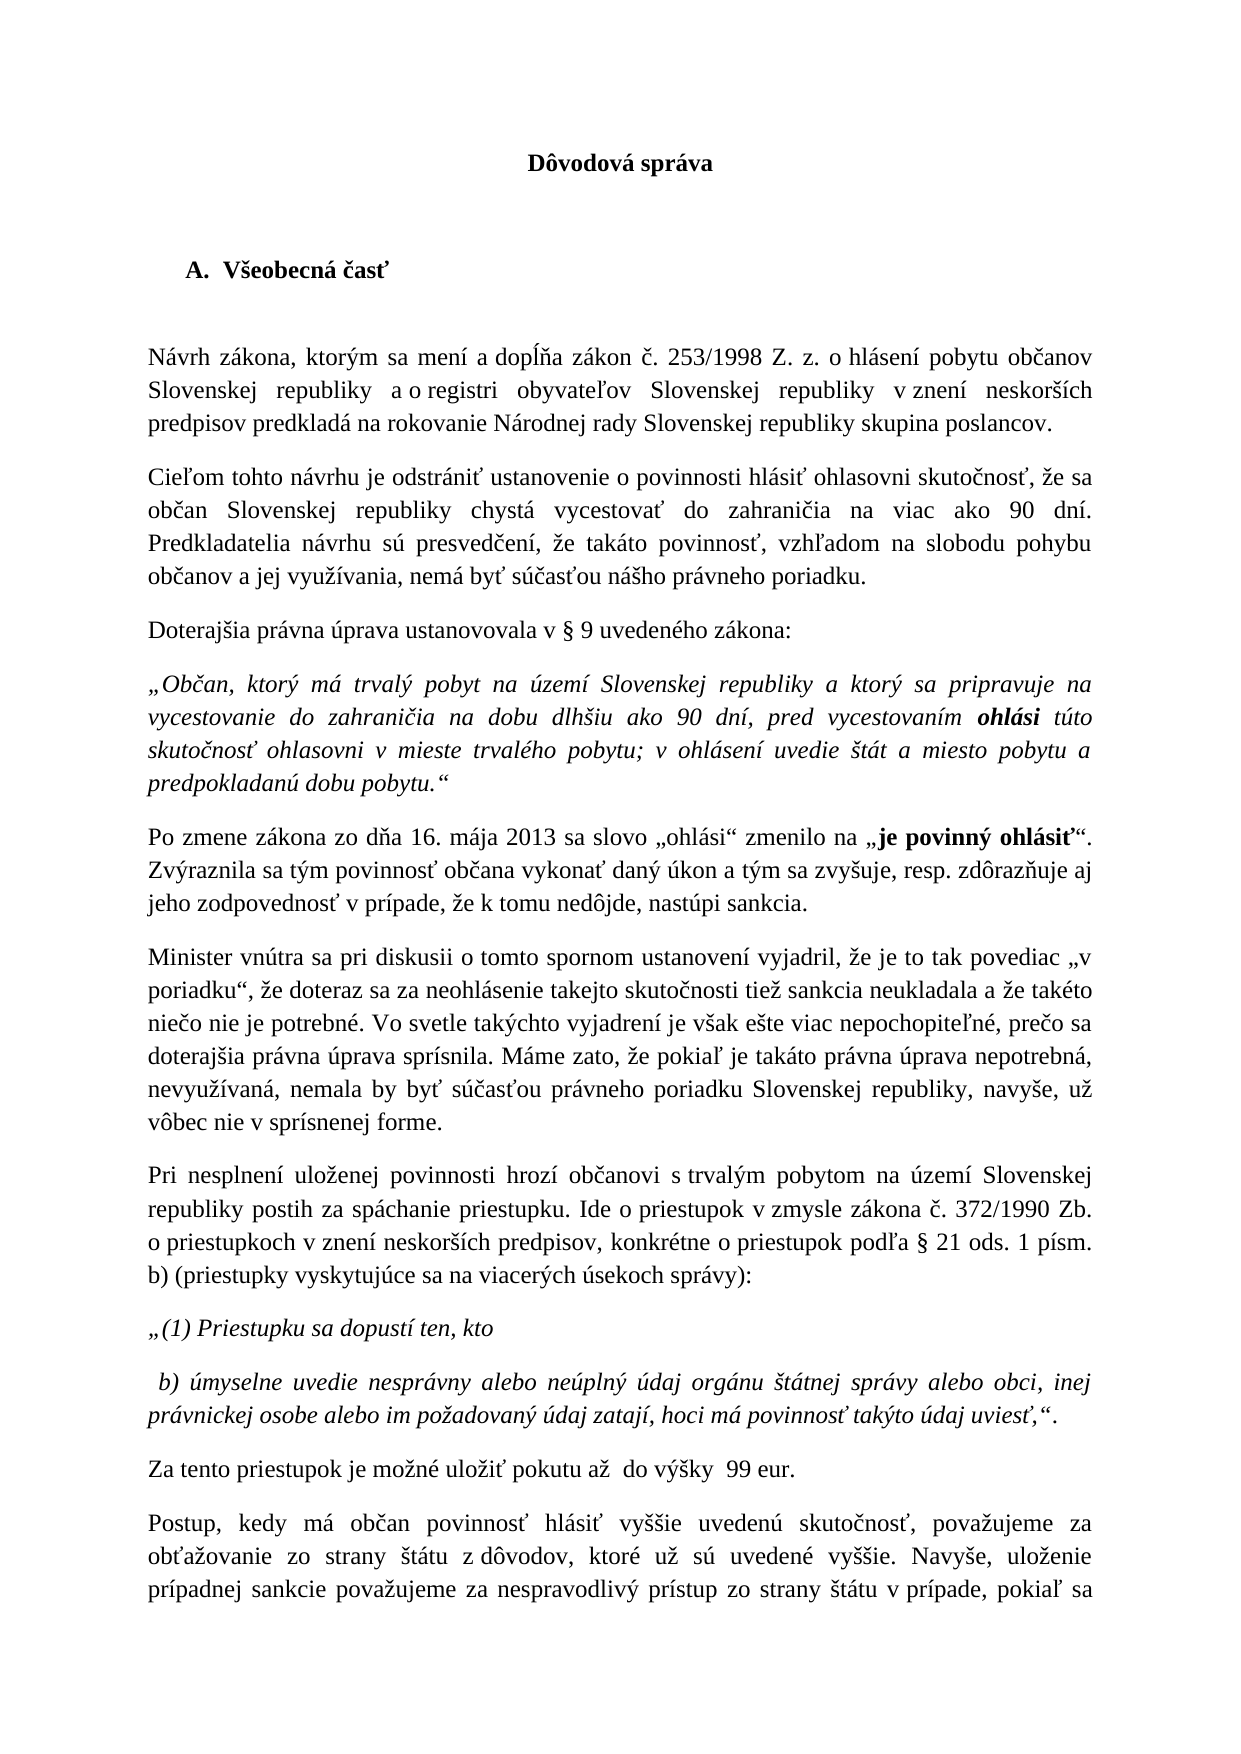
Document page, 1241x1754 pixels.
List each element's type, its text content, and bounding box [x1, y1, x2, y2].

text Pri nesplnení uloženej povinnosti hrozí občanovi s trvalým pobytom na území Slovenskej republiky postih za spáchanie priestupku. Ide o priestupok v zmysle zákona č. 372/1990 Zb. o priestupkoch v znení neskorších predpisov, konkrétne o priestupok podľa § 21 ods. 1 písm. b) (priestupky vyskytujúce sa na viacerých úsekoch správy): [148, 1161, 1093, 1288]
text Po zmene zákona zo dňa 16. mája 2013 sa slovo „ohlási“ zmenilo na „je povinný ohlásiť“. Zvýraznila sa tým povinnosť občana vykonať daný úkon a tým sa zvyšuje, resp. zdôrazňuje aj jeho zodpovednosť v prípade, že k tomu nedôjde, nastúpi sankcia. [148, 822, 1093, 917]
text Za tento priestupok je možné uložiť pokutu až do výšky 99 eur. [148, 1454, 1093, 1483]
list Všeobecná časť [185, 255, 1093, 284]
text Doterajšia právna úprava ustanovovala v § 9 uvedeného zákona: [148, 615, 1093, 644]
text Dôvodová správa [148, 148, 1093, 176]
text b) úmyselne uvedie nesprávny alebo neúplný údaj orgánu štátnej správy alebo obci, inej právnickej osobe alebo im požadovaný údaj zatají, hoci má povinnosť takýto údaj uviesť,“. [148, 1367, 1093, 1429]
text Návrh zákona, ktorým sa mení a dopĺňa zákon č. 253/1998 Z. z. o hlásení pobytu občanov Slovenskej republiky a o registri obyvateľov Slovenskej republiky v znení neskorších predpisov predkladá na rokovanie Národnej rady Slovenskej republiky skupina poslancov. [148, 342, 1093, 437]
text „(1) Priestupku sa dopustí ten, kto [148, 1313, 1093, 1342]
text „Občan, ktorý má trvalý pobyt na území Slovenskej republiky a ktorý sa pripravuje na vycestovanie do zahraničia na dobu dlhšiu ako 90 dní, pred vycestovaním ohlási túto skutočnosť ohlasovni v mieste trvalého pobytu; v ohlásení uvedie štát a miesto pobytu a predpokladanú dobu pobytu.“ [148, 669, 1093, 797]
text Minister vnútra sa pri diskusii o tomto spornom ustanovení vyjadril, že je to tak povediac „v poriadku“, že doteraz sa za neohlásenie takejto skutočnosti tiež sankcia neukladala a že takéto niečo nie je potrebné. Vo svetle takýchto vyjadrení je však ešte viac nepochopiteľné, prečo sa doterajšia právna úprava sprísnila. Máme zato, že pokiaľ je takáto právna úprava nepotrebná, nevyužívaná, nemala by byť súčasťou právneho poriadku Slovenskej republiky, navyše, už vôbec nie v sprísnenej forme. [148, 942, 1093, 1136]
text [148, 1508, 1093, 1603]
text Cieľom tohto návrhu je odstrániť ustanovenie o povinnosti hlásiť ohlasovni skutočnosť, že sa občan Slovenskej republiky chystá vycestovať do zahraničia na viac ako 90 dní. Predkladatelia návrhu sú presvedčení, že takáto povinnosť, vzhľadom na slobodu pohybu občanov a jej využívania, nemá byť súčasťou nášho právneho poriadku. [148, 462, 1093, 590]
